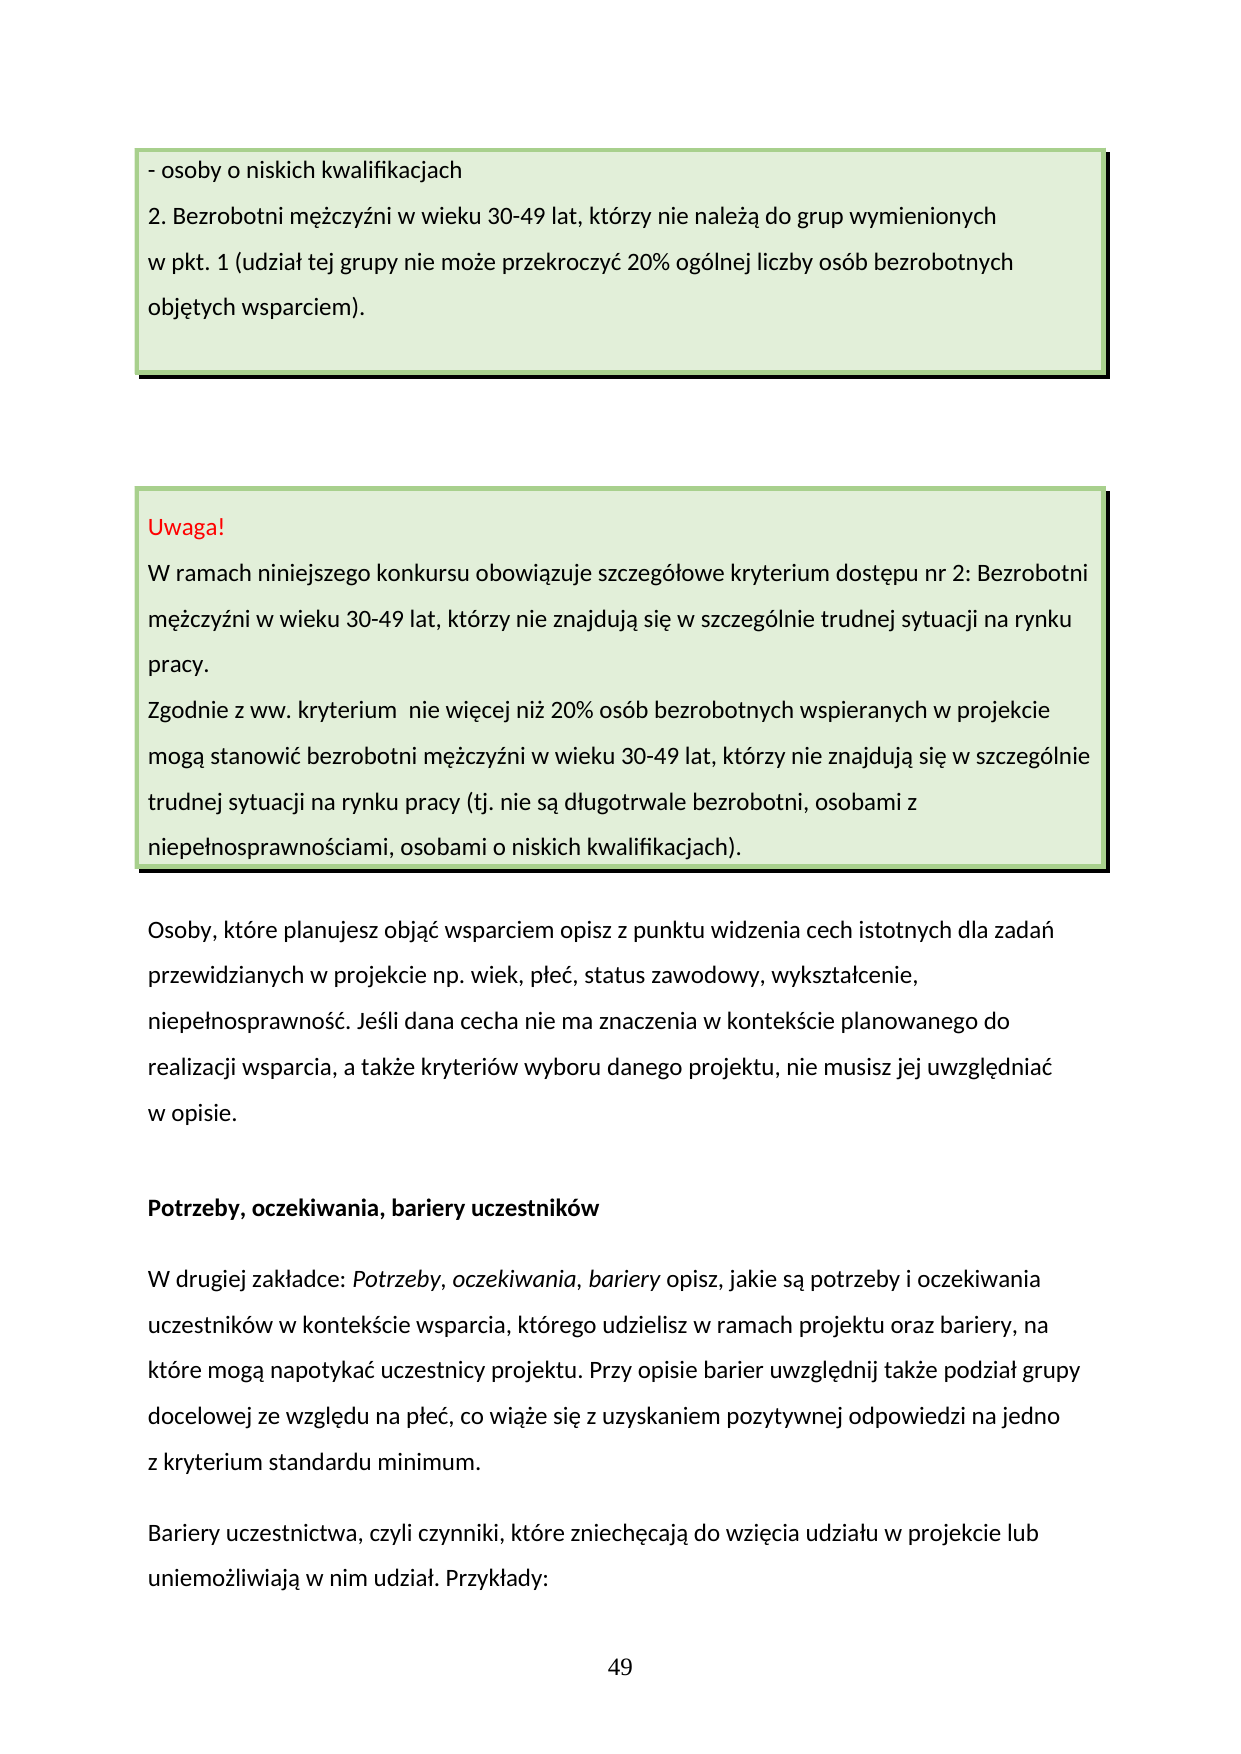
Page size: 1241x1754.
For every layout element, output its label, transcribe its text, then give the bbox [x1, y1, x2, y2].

text Osoby, które planujesz objąć wsparciem opisz z punktu widzenia cech istotnych dla zadań przewidzianych w projekcie np. wiek, płeć, status zawodowy, wykształcenie, niepełnosprawność. Jeśli dana cecha nie ma znaczenia w kontekście planowanego do realizacji wsparcia, a także kryteriów wyboru danego projektu, nie musisz jej uwzględniać w opisie. [148, 914, 1093, 1127]
text 2. Bezrobotni mężczyźni w wieku 30-49 lat, którzy nie należą do grup wymienionych w pkt. 1 (udział tej grupy nie może przekroczyć 20% ogólnej liczby osób bezrobotnych objętych wsparciem). [139, 193, 1101, 322]
text Zgodnie z ww. kryterium nie więcej niż 20% osób bezrobotnych wspieranych w projekcie mogą stanowić bezrobotni mężczyźni w wieku 30-49 lat, którzy nie znajdują się w szczególnie trudnej sytuacji na rynku pracy (tj. nie są długotrwale bezrobotni, osobami z niepełnosprawnościami, osobami o niskich kwalifikacjach). [139, 669, 1101, 864]
text W drugiej zakładce: Potrzeby, oczekiwania, bariery opisz, jakie są potrzeby i oczekiwania uczestników w kontekście wsparcia, którego udzielisz w ramach projektu oraz bariery, na które mogą napotykać uczestnicy projektu. Przy opisie barier uwzględnij także podział grupy docelowej ze względu na płeć, co wiąże się z uzyskaniem pozytywnej odpowiedzi na jedno z kryterium standardu minimum. [148, 1263, 1093, 1477]
text W ramach niniejszego konkursu obowiązuje szczegółowe kryterium dostępu nr 2: Bezrobotni mężczyźni w wieku 30-49 lat, którzy nie znajdują się w szczególnie trudnej sytuacji na rynku pracy. [139, 532, 1101, 669]
text - osoby o niskich kwalifikacjach [139, 152, 1101, 185]
text Uwaga! [139, 491, 1101, 532]
text Bariery uczestnictwa, czyli czynniki, które zniechęcają do wzięcia udziału w projekcie lub uniemożliwiają w nim udział. Przykłady: [148, 1517, 1093, 1593]
text Potrzeby, oczekiwania, bariery uczestników [148, 1192, 1093, 1223]
